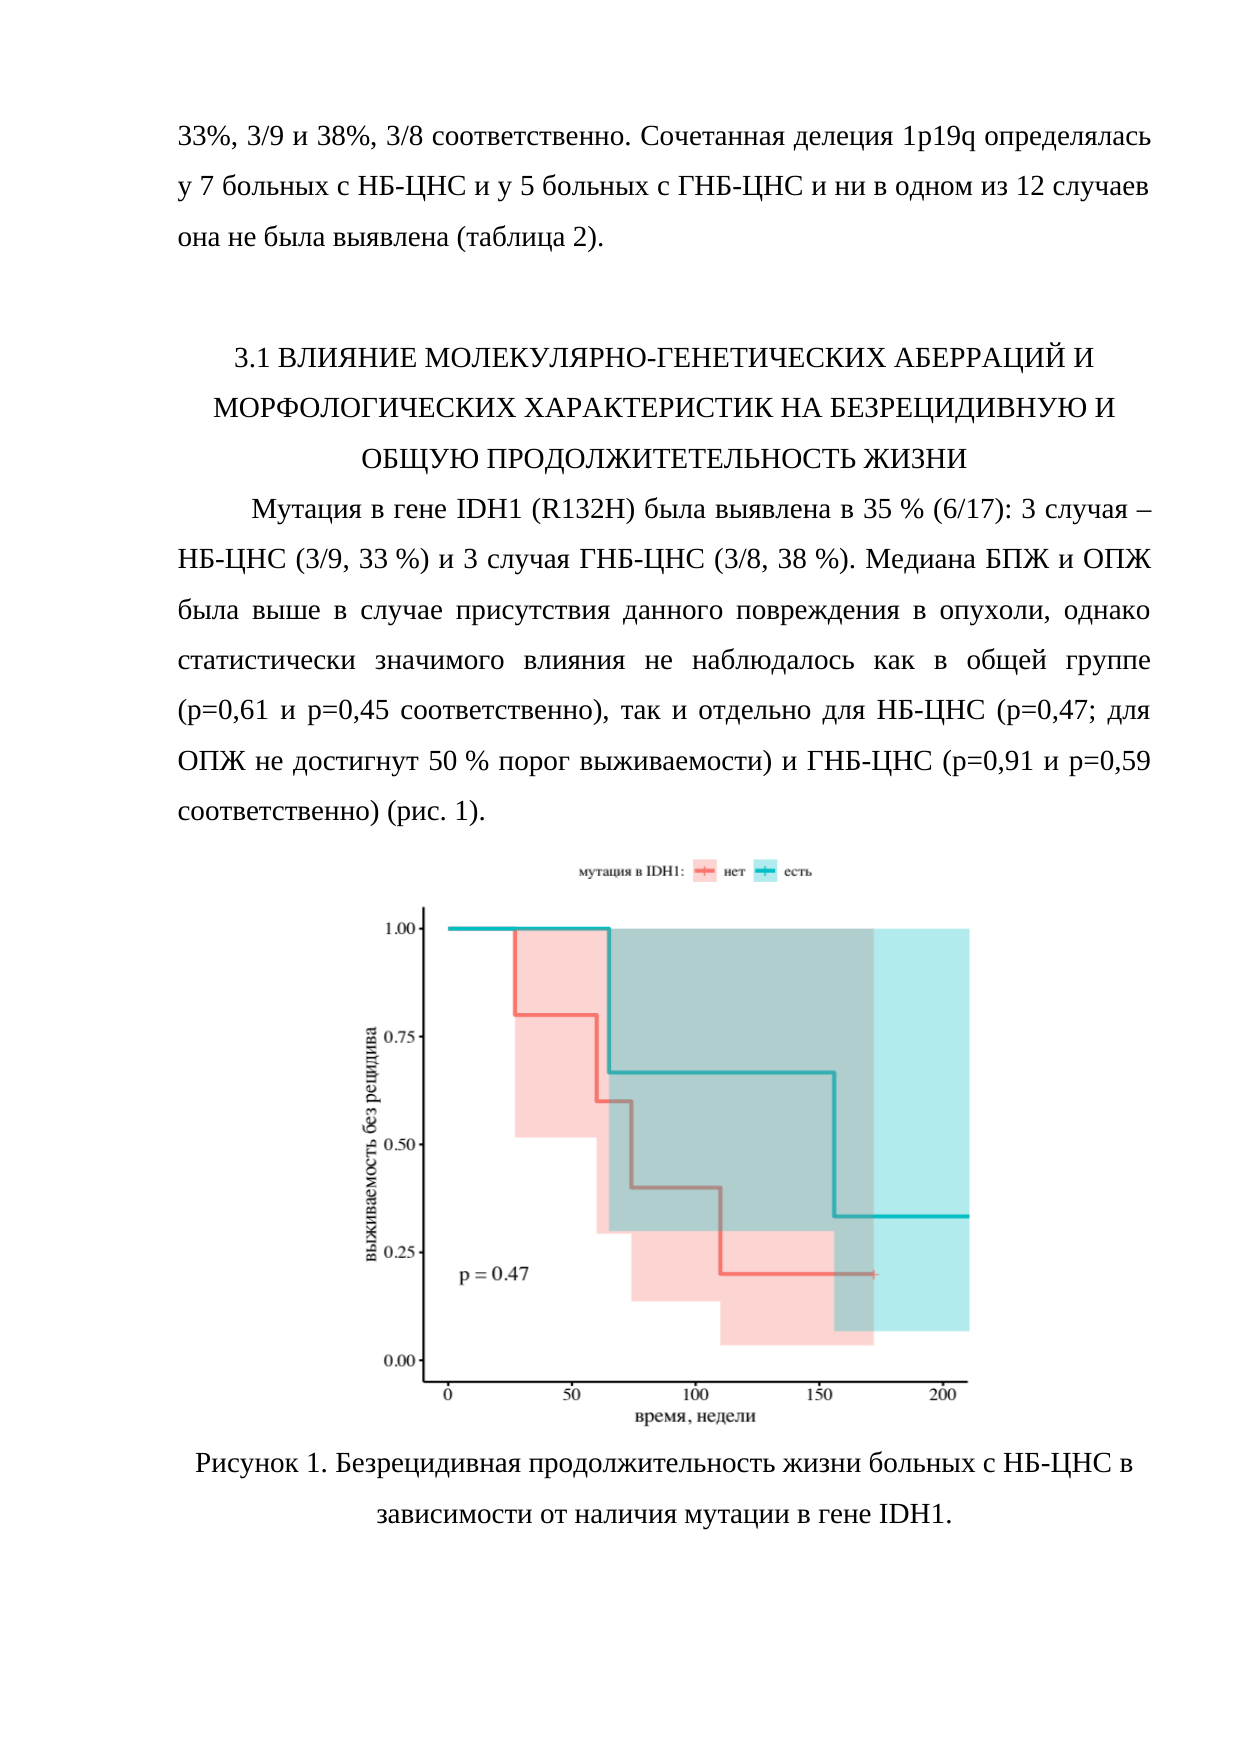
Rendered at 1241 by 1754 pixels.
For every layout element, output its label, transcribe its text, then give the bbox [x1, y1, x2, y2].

subtitle 3.1 Влияние молекулярно-генетических аберраций и морфологических характеристик на безрецидивную и общую продолжитетельность жизни [177, 340, 1152, 474]
text Мутация в гене IDH1 (R132H) была выявлена в 35 % (6/17): 3 случая – НБ-ЦНС (3/9, 33 %) и 3 случая ГНБ-ЦНС (3/8, 38 %). Медиана БПЖ и ОПЖ была выше в случае присутствия данного повреждения в опухоли, однако статистически значимого влияния не наблюдалось как в общей группе (p=0,61 и p=0,45 cоответственно), так и отдельно для НБ-ЦНС (р=0,47; для ОПЖ не достигнут 50 % порог выживаемости) и ГНБ-ЦНС (р=0,91 и р=0,59 соответственно) (рис. 1). [177, 491, 1152, 827]
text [177, 118, 1152, 252]
text Рисунок 1. Безрецидивная продолжительность жизни больных с НБ-ЦНС в зависимости от наличия мутации в гене IDH1. [177, 1446, 1152, 1529]
